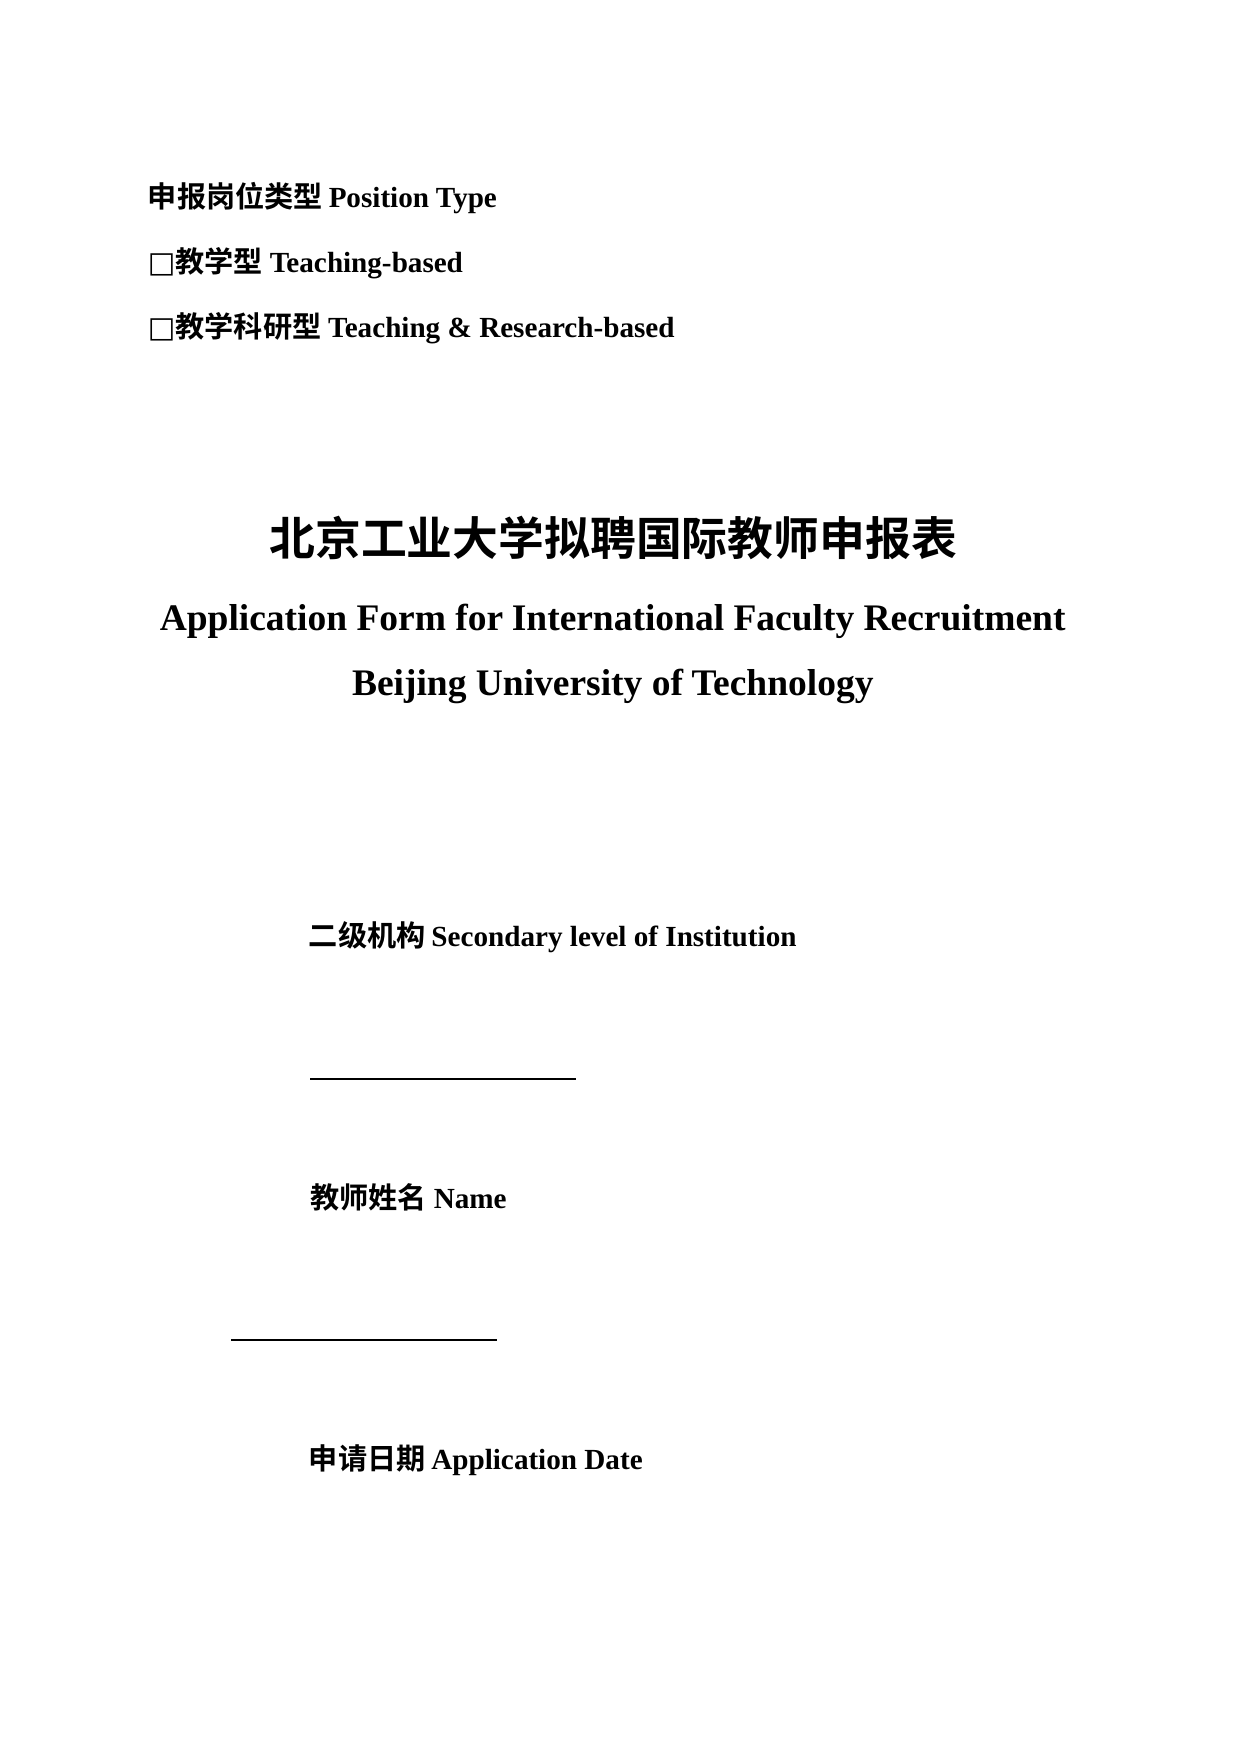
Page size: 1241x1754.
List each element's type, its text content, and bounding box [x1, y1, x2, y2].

text 申报岗位类型Position Type [148, 162, 1078, 227]
text 二级机构Secondary level of Institution [148, 902, 1078, 967]
text 申请日期Application Date [148, 1424, 1078, 1489]
text □教学型 Teaching-based [148, 227, 1078, 292]
text 北京工业大学拟聘国际教师申报表 [148, 487, 1078, 584]
text 教师姓名 Name [148, 1163, 1078, 1228]
text Application Form for International Faculty Recruitment [148, 584, 1078, 649]
text □教学科研型 Teaching & Research-based [148, 292, 1078, 357]
text Beijing University of Technology [148, 649, 1078, 714]
